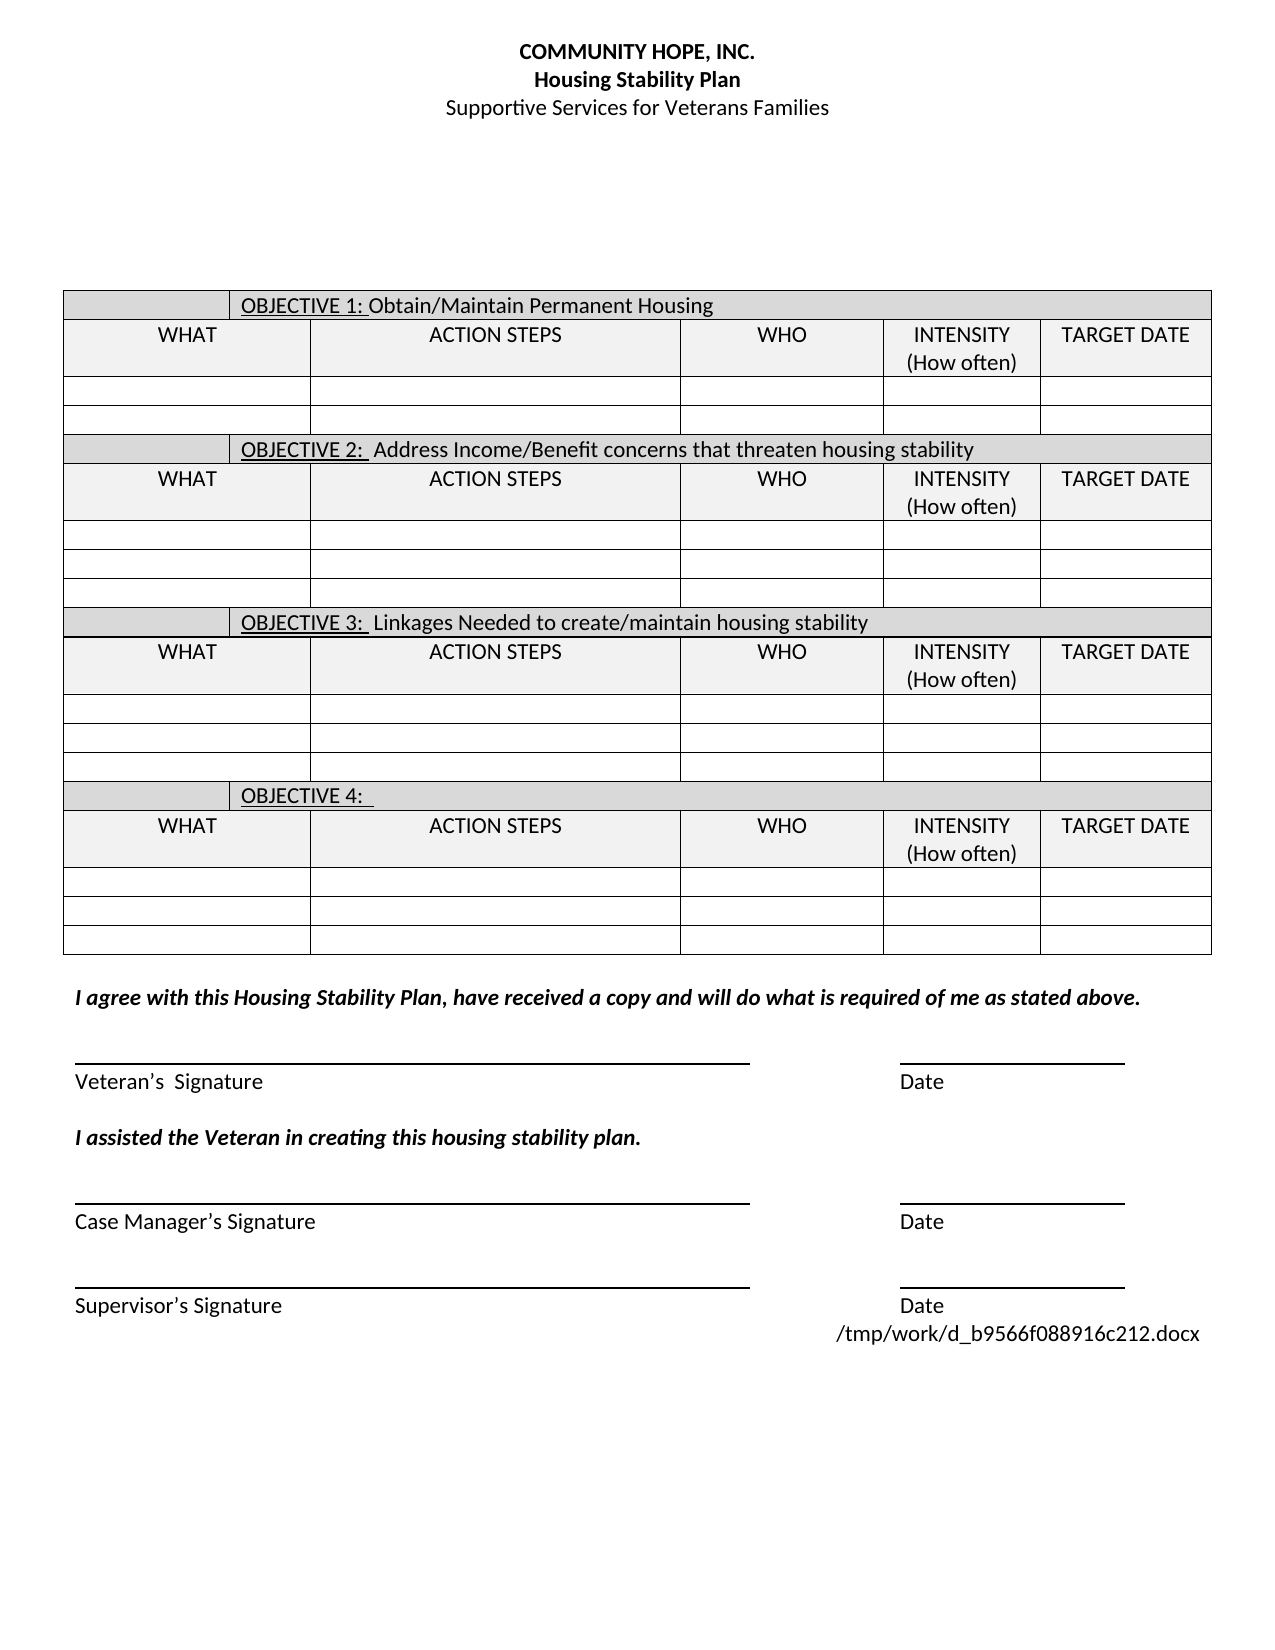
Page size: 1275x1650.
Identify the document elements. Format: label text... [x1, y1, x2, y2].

table_cell [1041, 868, 1211, 896]
table_cell [64, 435, 229, 463]
text Supervisor’s Signature Date [75, 1291, 1200, 1319]
table_cell ACTION STEPS [311, 320, 680, 376]
table_cell [64, 377, 310, 405]
table_cell [681, 926, 883, 954]
table_cell OBJECTIVE 4: [230, 782, 1211, 810]
table_cell [884, 868, 1040, 896]
table_cell TARGET DATE [1041, 811, 1211, 867]
table_cell [311, 695, 680, 722]
table_cell [64, 868, 310, 896]
table_cell [64, 695, 310, 722]
table_cell [681, 753, 883, 781]
table_cell [681, 695, 883, 722]
table_cell [1041, 377, 1211, 405]
table_cell [1041, 724, 1211, 752]
table_cell [884, 550, 1040, 578]
table_cell [681, 724, 883, 752]
table_cell [311, 753, 680, 781]
table_cell [64, 579, 310, 607]
table_cell [1041, 695, 1211, 722]
table_cell ACTION STEPS [311, 811, 680, 867]
table_cell INTENSITY (How often) [884, 464, 1040, 520]
table_cell [1041, 579, 1211, 607]
table_cell TARGET DATE [1041, 464, 1211, 520]
text I assisted the Veteran in creating this housing stability plan. [75, 1123, 1200, 1151]
table_cell INTENSITY (How often) [884, 638, 1040, 693]
table_cell [681, 897, 883, 925]
table_cell OBJECTIVE 3: Linkages Needed to create/maintain housing stability [230, 608, 1211, 636]
table_cell WHO [681, 811, 883, 867]
table_cell OBJECTIVE 2: Address Income/Benefit concerns that threaten housing stability [230, 435, 1211, 463]
table_cell [884, 753, 1040, 781]
table_cell [1041, 550, 1211, 578]
table_cell [64, 897, 310, 925]
table_cell [1041, 406, 1211, 434]
table_cell WHO [681, 638, 883, 693]
table_cell ACTION STEPS [311, 464, 680, 520]
table_header [64, 291, 229, 319]
table_cell [311, 550, 680, 578]
table_cell [884, 695, 1040, 722]
table_cell [64, 608, 229, 636]
table_cell WHO [681, 464, 883, 520]
table_cell [311, 406, 680, 434]
text Case Manager’s Signature Date [75, 1207, 1200, 1235]
table_cell [884, 406, 1040, 434]
table_cell [884, 521, 1040, 549]
table_cell [64, 406, 310, 434]
table_cell WHAT [64, 811, 310, 867]
table_header OBJECTIVE 1: Obtain/Maintain Permanent Housing [230, 291, 1211, 319]
table_cell [681, 579, 883, 607]
table_cell [884, 724, 1040, 752]
table_cell [311, 926, 680, 954]
table_cell [311, 521, 680, 549]
table_cell [64, 550, 310, 578]
table_cell [681, 550, 883, 578]
text I agree with this Housing Stability Plan, have received a copy and will do what is required of me as stated above. [75, 983, 1200, 1011]
table_cell [1041, 897, 1211, 925]
table_cell TARGET DATE [1041, 320, 1211, 376]
table_cell [311, 579, 680, 607]
table_cell WHO [681, 320, 883, 376]
table_cell [311, 897, 680, 925]
table_cell [681, 377, 883, 405]
table_cell [311, 868, 680, 896]
table_cell WHAT [64, 638, 310, 693]
table_cell [681, 521, 883, 549]
table_cell [1041, 926, 1211, 954]
table_cell [1041, 753, 1211, 781]
table_cell [64, 926, 310, 954]
table_cell [311, 377, 680, 405]
table_cell WHAT [64, 320, 310, 376]
table_cell [64, 753, 310, 781]
table_cell [64, 724, 310, 752]
table_cell [884, 926, 1040, 954]
table_cell [64, 521, 310, 549]
table_cell [681, 406, 883, 434]
table_cell [884, 579, 1040, 607]
table_cell [1041, 521, 1211, 549]
table_cell [64, 782, 229, 810]
table_cell [681, 868, 883, 896]
table_cell [884, 377, 1040, 405]
table_cell TARGET DATE [1041, 638, 1211, 693]
table_cell INTENSITY (How often) [884, 320, 1040, 376]
table_cell ACTION STEPS [311, 638, 680, 693]
table_cell INTENSITY (How often) [884, 811, 1040, 867]
table_cell WHAT [64, 464, 310, 520]
text Veteran’s Signature Date [75, 1067, 1200, 1095]
table_cell [884, 897, 1040, 925]
table_cell [311, 724, 680, 752]
